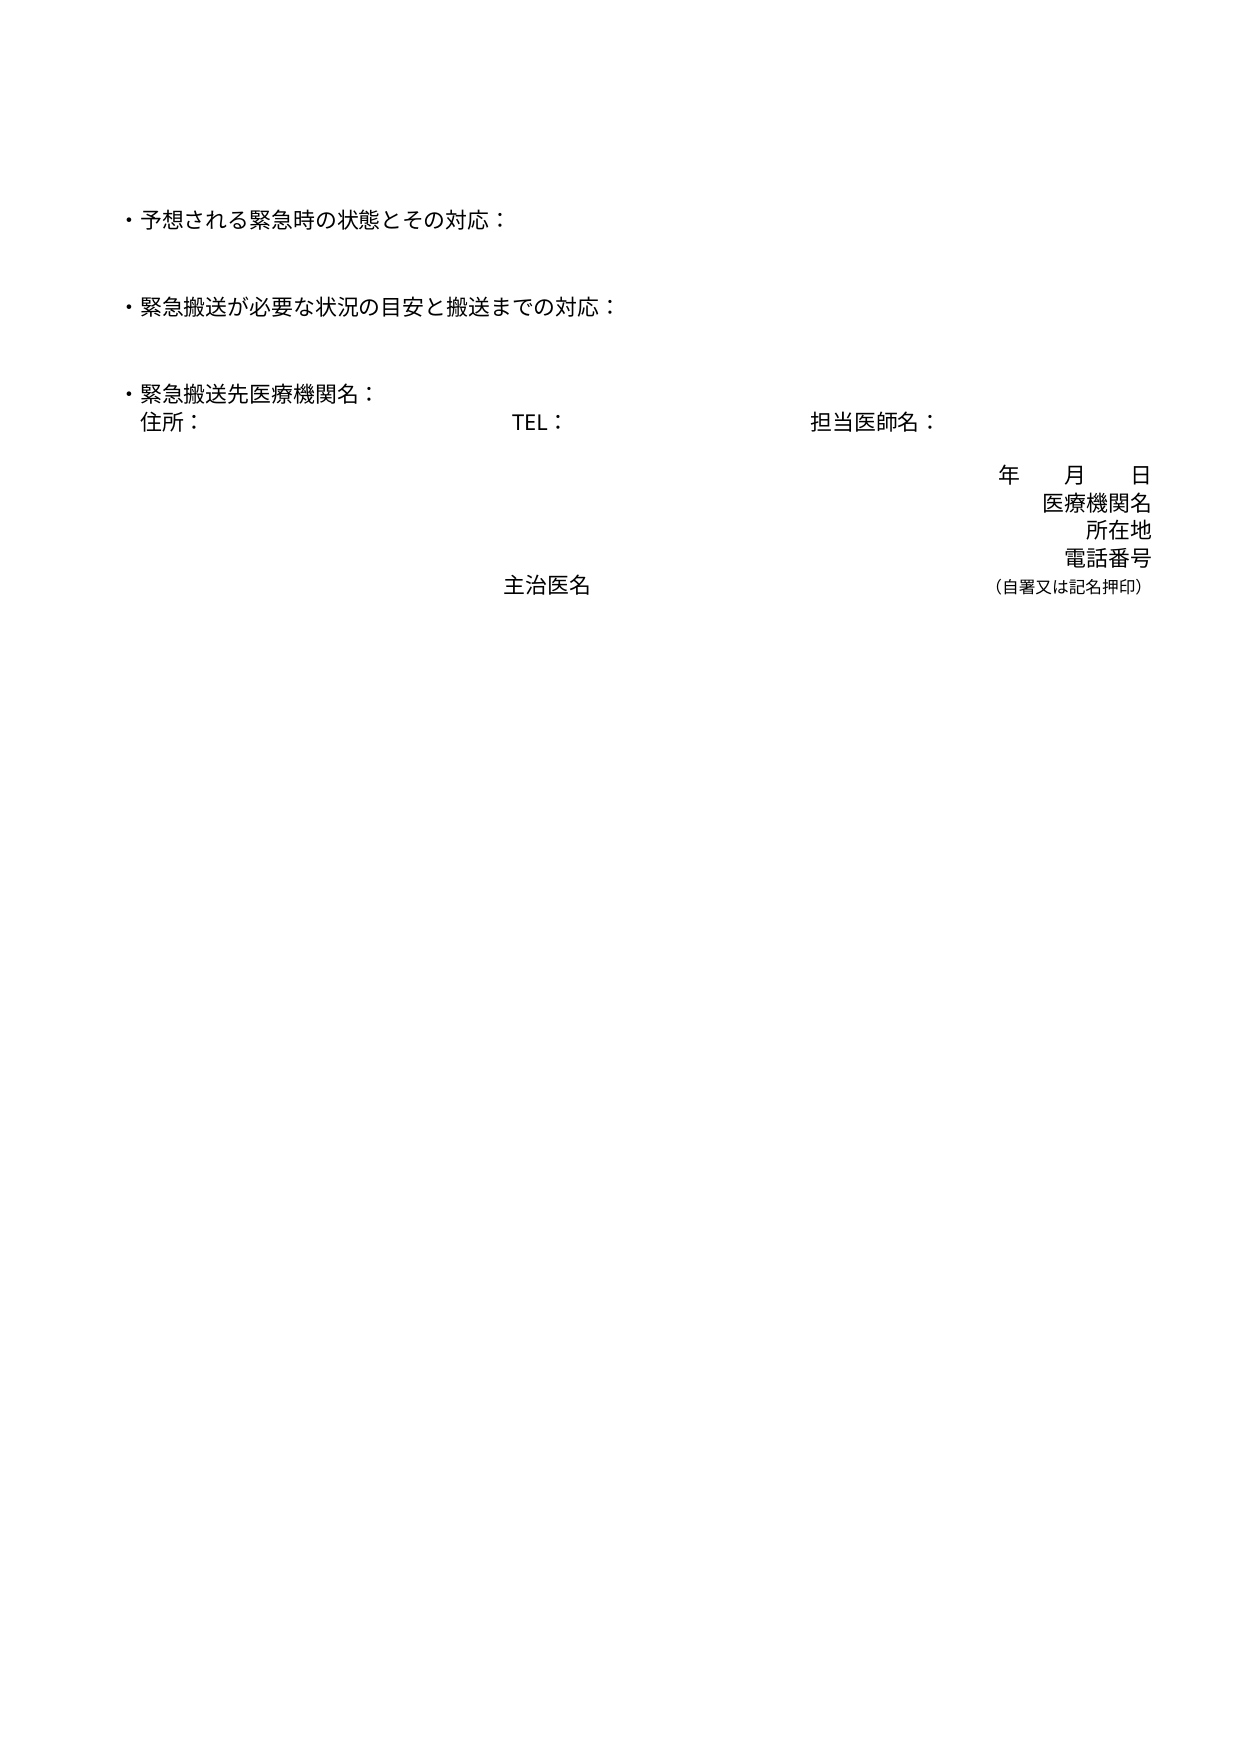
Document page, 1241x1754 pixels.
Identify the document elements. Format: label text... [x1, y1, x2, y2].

text ・緊急搬送先医療機関名： [118, 381, 1152, 408]
text ・緊急搬送が必要な状況の目安と搬送までの対応： [118, 294, 1152, 321]
text 電話番号 [118, 544, 1152, 572]
text 住所： TEL： 担当医師名： [118, 408, 1152, 436]
text 所在地 [118, 517, 1152, 544]
text ・予想される緊急時の状態とその対応： [118, 207, 1152, 234]
text 医療機関名 [118, 489, 1152, 517]
text 年 月 日 [118, 462, 1152, 489]
text 主治医名 （自署又は記名押印） [118, 572, 1152, 599]
